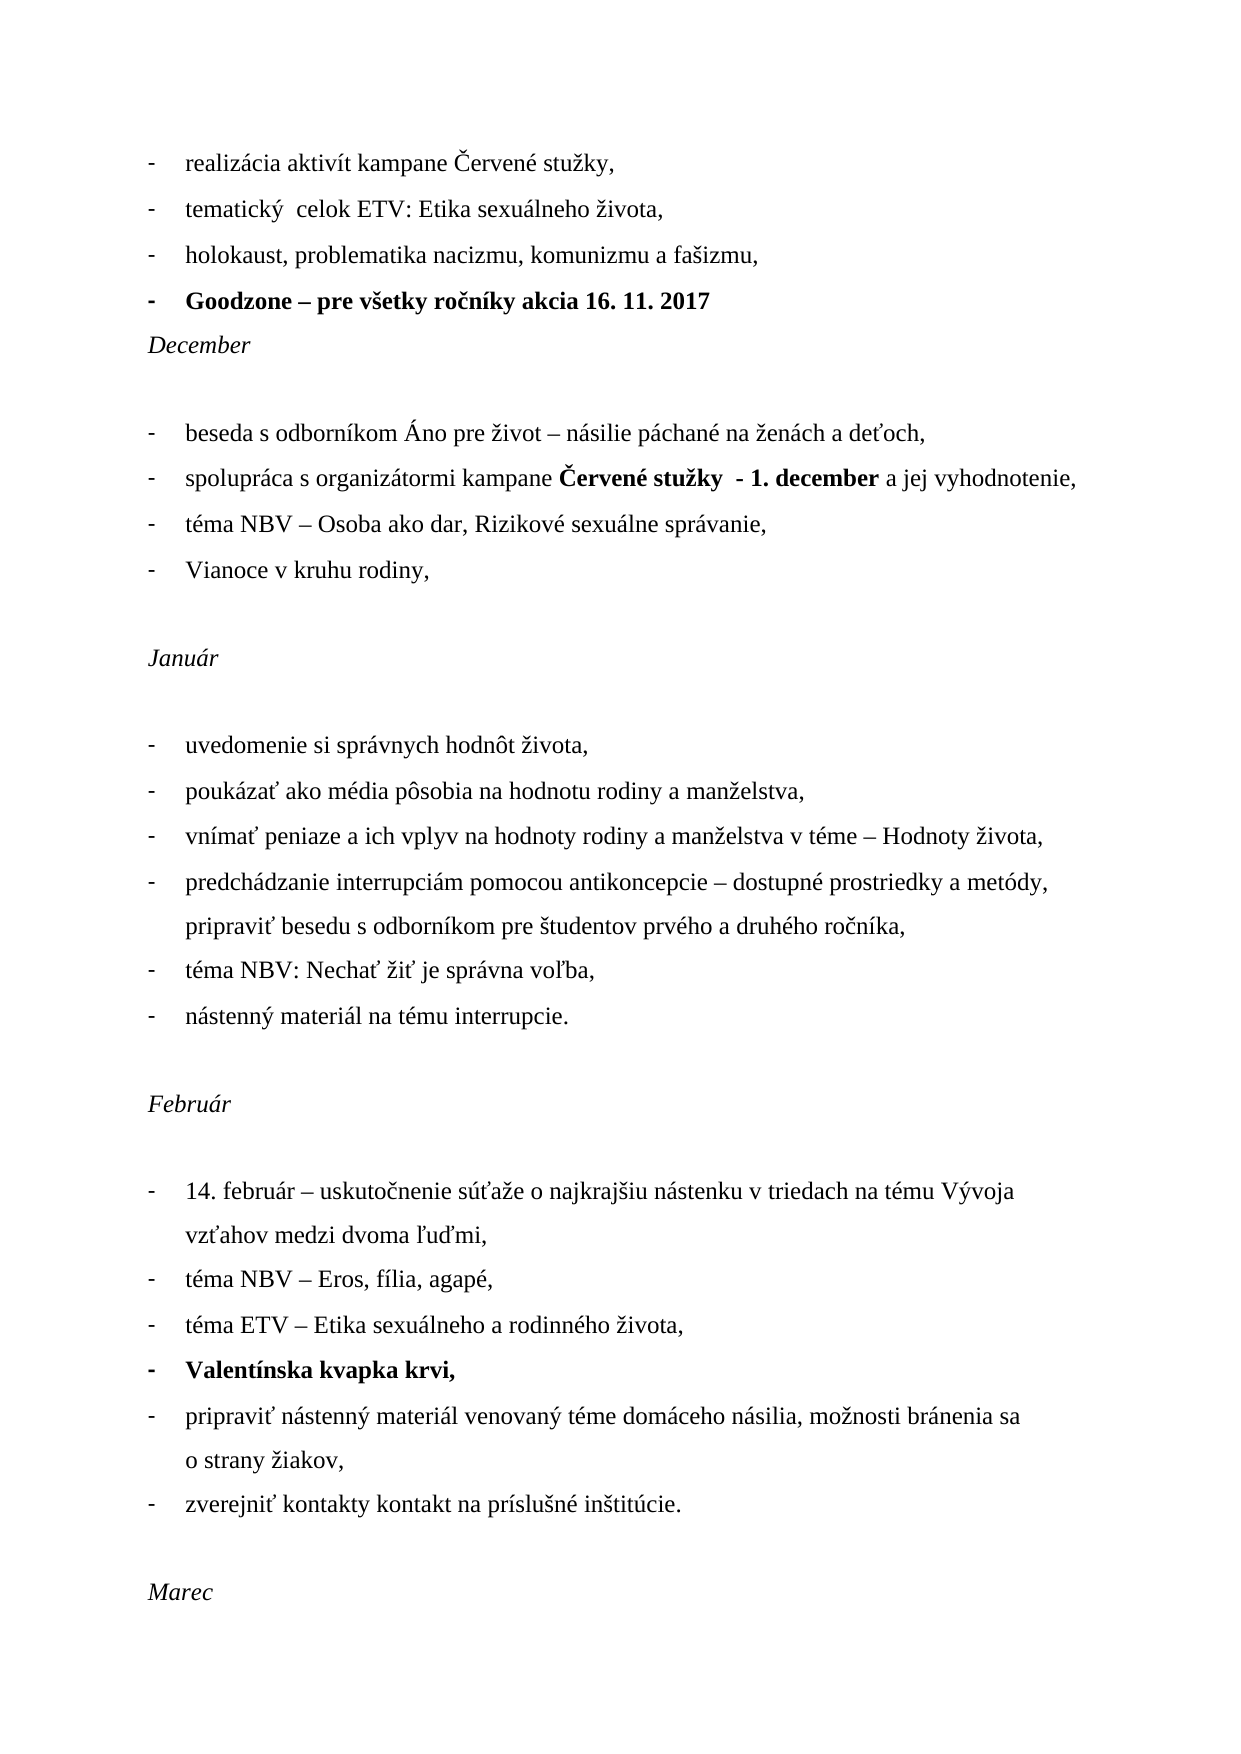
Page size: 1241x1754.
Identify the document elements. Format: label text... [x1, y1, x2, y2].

text December [148, 331, 1093, 359]
list Vianoce v kruhu rodiny, [148, 554, 1093, 584]
text Marec [148, 1577, 1093, 1606]
list vnímať peniaze a ich vplyv na hodnoty rodiny a manželstva v téme – Hodnoty života, [148, 821, 1093, 851]
list uvedomenie si správnych hodnôt života, [148, 729, 1093, 759]
list tematický celok ETV: Etika sexuálneho života, [148, 193, 1093, 224]
list téma ETV – Etika sexuálneho a rodinného života, [148, 1309, 1093, 1339]
list Valentínska kvapka krvi, [148, 1354, 1093, 1385]
list zverejniť kontakty kontakt na príslušné inštitúcie. [148, 1488, 1093, 1519]
list nástenný materiál na tému interrupcie. [148, 1000, 1093, 1031]
list spolupráca s organizátormi kampane Červené stužky - 1. december a jej vyhodnotenie, [148, 462, 1093, 493]
list pripraviť nástenný materiál venovaný téme domáceho násilia, možnosti bránenia sa o strany žiakov, [148, 1400, 1093, 1474]
text Január [148, 643, 1093, 672]
list predchádzanie interrupciám pomocou antikoncepcie – dostupné prostriedky a metódy, pripraviť besedu s odborníkom pre študentov prvého a druhého ročníka, [148, 866, 1093, 940]
list 14. február – uskutočnenie súťaže o najkrajšiu nástenku v triedach na tému Vývoja vzťahov medzi dvoma ľuďmi, [148, 1175, 1093, 1249]
list téma NBV – Osoba ako dar, Rizikové sexuálne správanie, [148, 508, 1093, 539]
list téma NBV: Nechať žiť je správna voľba, [148, 954, 1093, 985]
list holokaust, problematika nacizmu, komunizmu a fašizmu, [148, 239, 1093, 269]
list realizácia aktivít kampane Červené stužky, [148, 148, 1093, 178]
list beseda s odborníkom Áno pre život – násilie páchané na ženách a deťoch, [148, 417, 1093, 447]
list téma NBV – Eros, fília, agapé, [148, 1263, 1093, 1294]
list poukázať ako média pôsobia na hodnotu rodiny a manželstva, [148, 775, 1093, 805]
list Goodzone – pre všetky ročníky akcia 16. 11. 2017 [148, 285, 1093, 315]
text Február [148, 1089, 1093, 1118]
